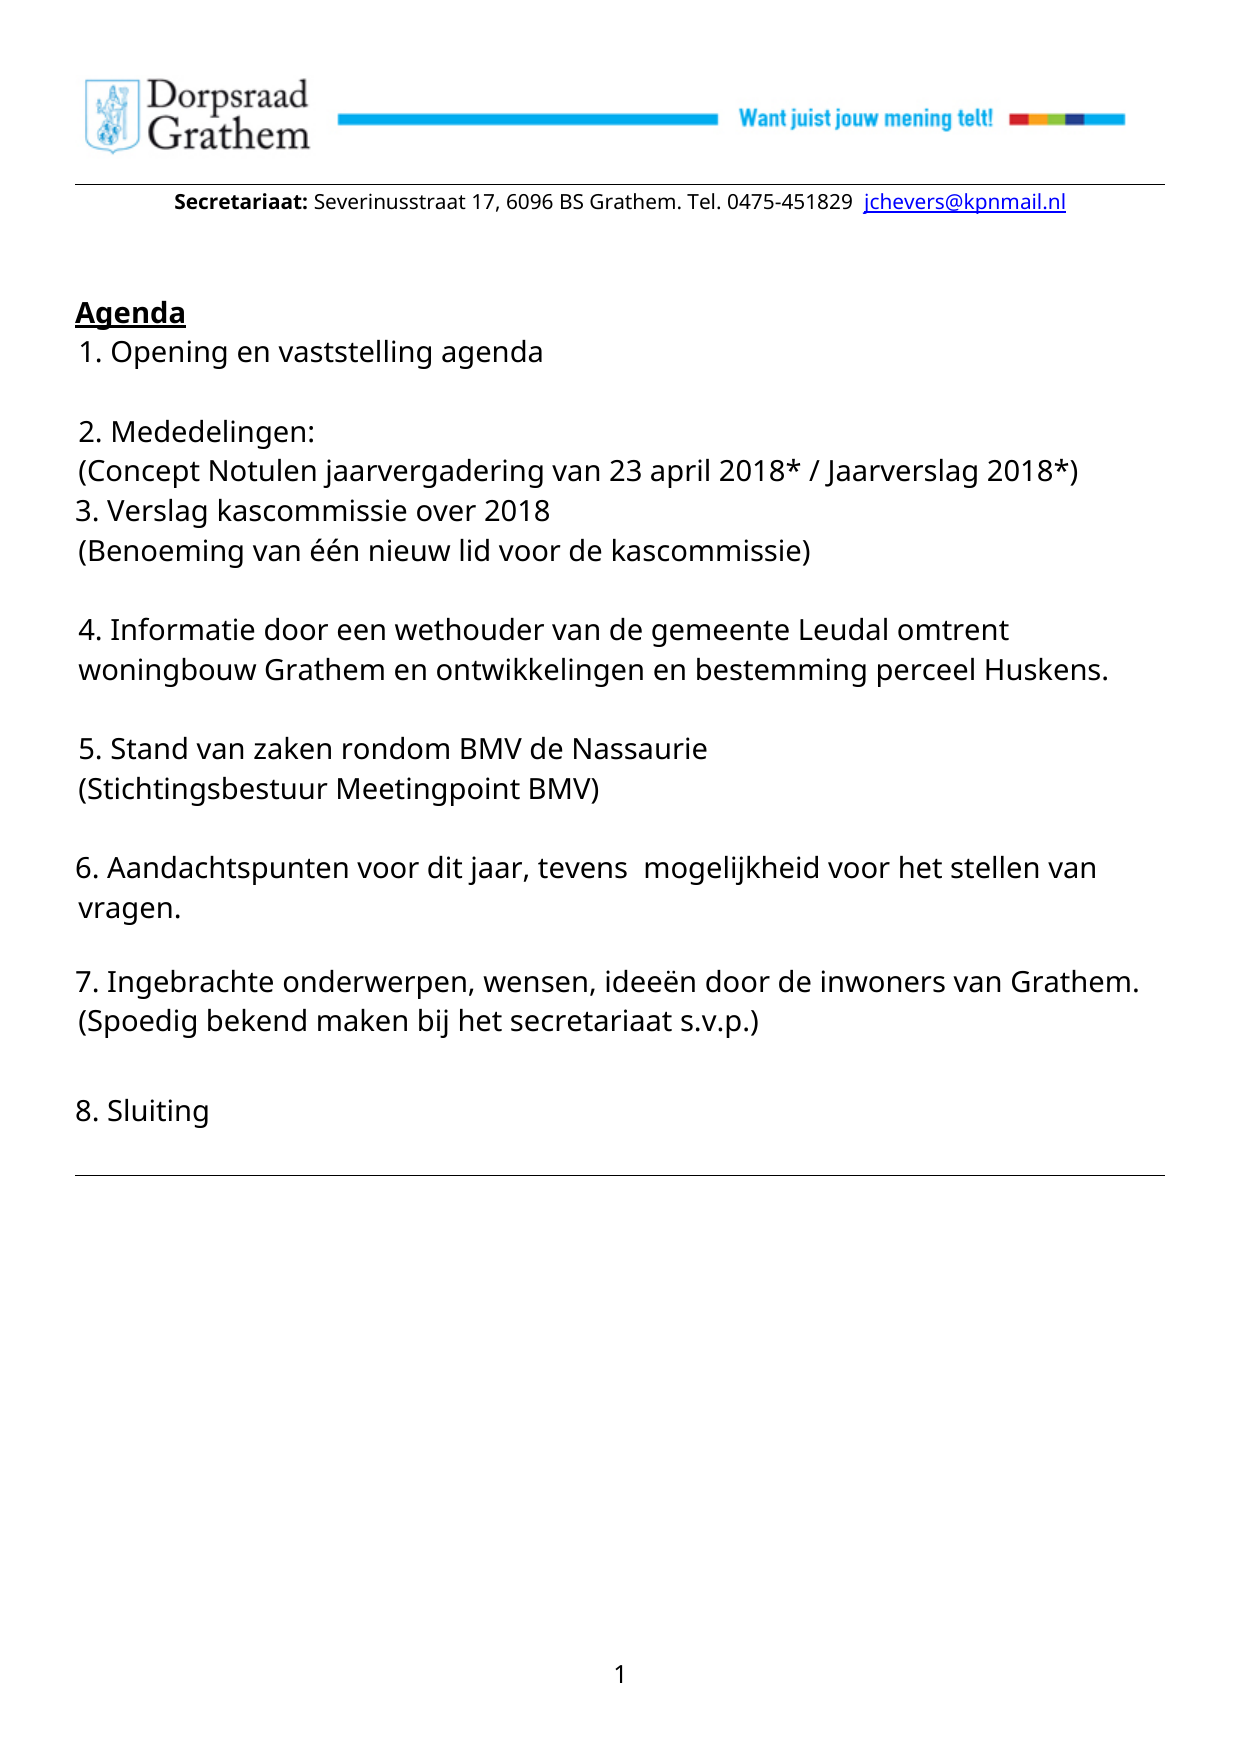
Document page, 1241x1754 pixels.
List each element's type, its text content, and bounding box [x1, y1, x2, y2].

text 6. Aandachtspunten voor dit jaar, tevens mogelijkheid voor het stellen van vragen. [75, 848, 1165, 961]
text Agenda 1. Opening en vaststelling agenda [75, 292, 1165, 371]
picture [75, 75, 1127, 159]
text 3. Verslag kascommissie over 2018 (Benoeming van één nieuw lid voor de kascommissie) [75, 490, 1165, 570]
text 2. Mededelingen: (Concept Notulen jaarvergadering van 23 april 2018* / Jaarverslag 2018*) [75, 371, 1165, 490]
text 5. Stand van zaken rondom BMV de Nassaurie (Stichtingsbestuur Meetingpoint BMV) [75, 689, 1165, 808]
text Secretariaat: Severinusstraat 17, 6096 BS Grathem. Tel. 0475-451829 jchevers@kpnmail.nl [75, 185, 1165, 216]
text 8. Sluiting [75, 1091, 1165, 1130]
text 7. Ingebrachte onderwerpen, wensen, ideeën door de inwoners van Grathem. (Spoedig bekend maken bij het secretariaat s.v.p.) [75, 961, 1165, 1040]
text 4. Informatie door een wethouder van de gemeente Leudal omtrent woningbouw Grathem en ontwikkelingen en bestemming perceel Huskens. [75, 570, 1165, 689]
